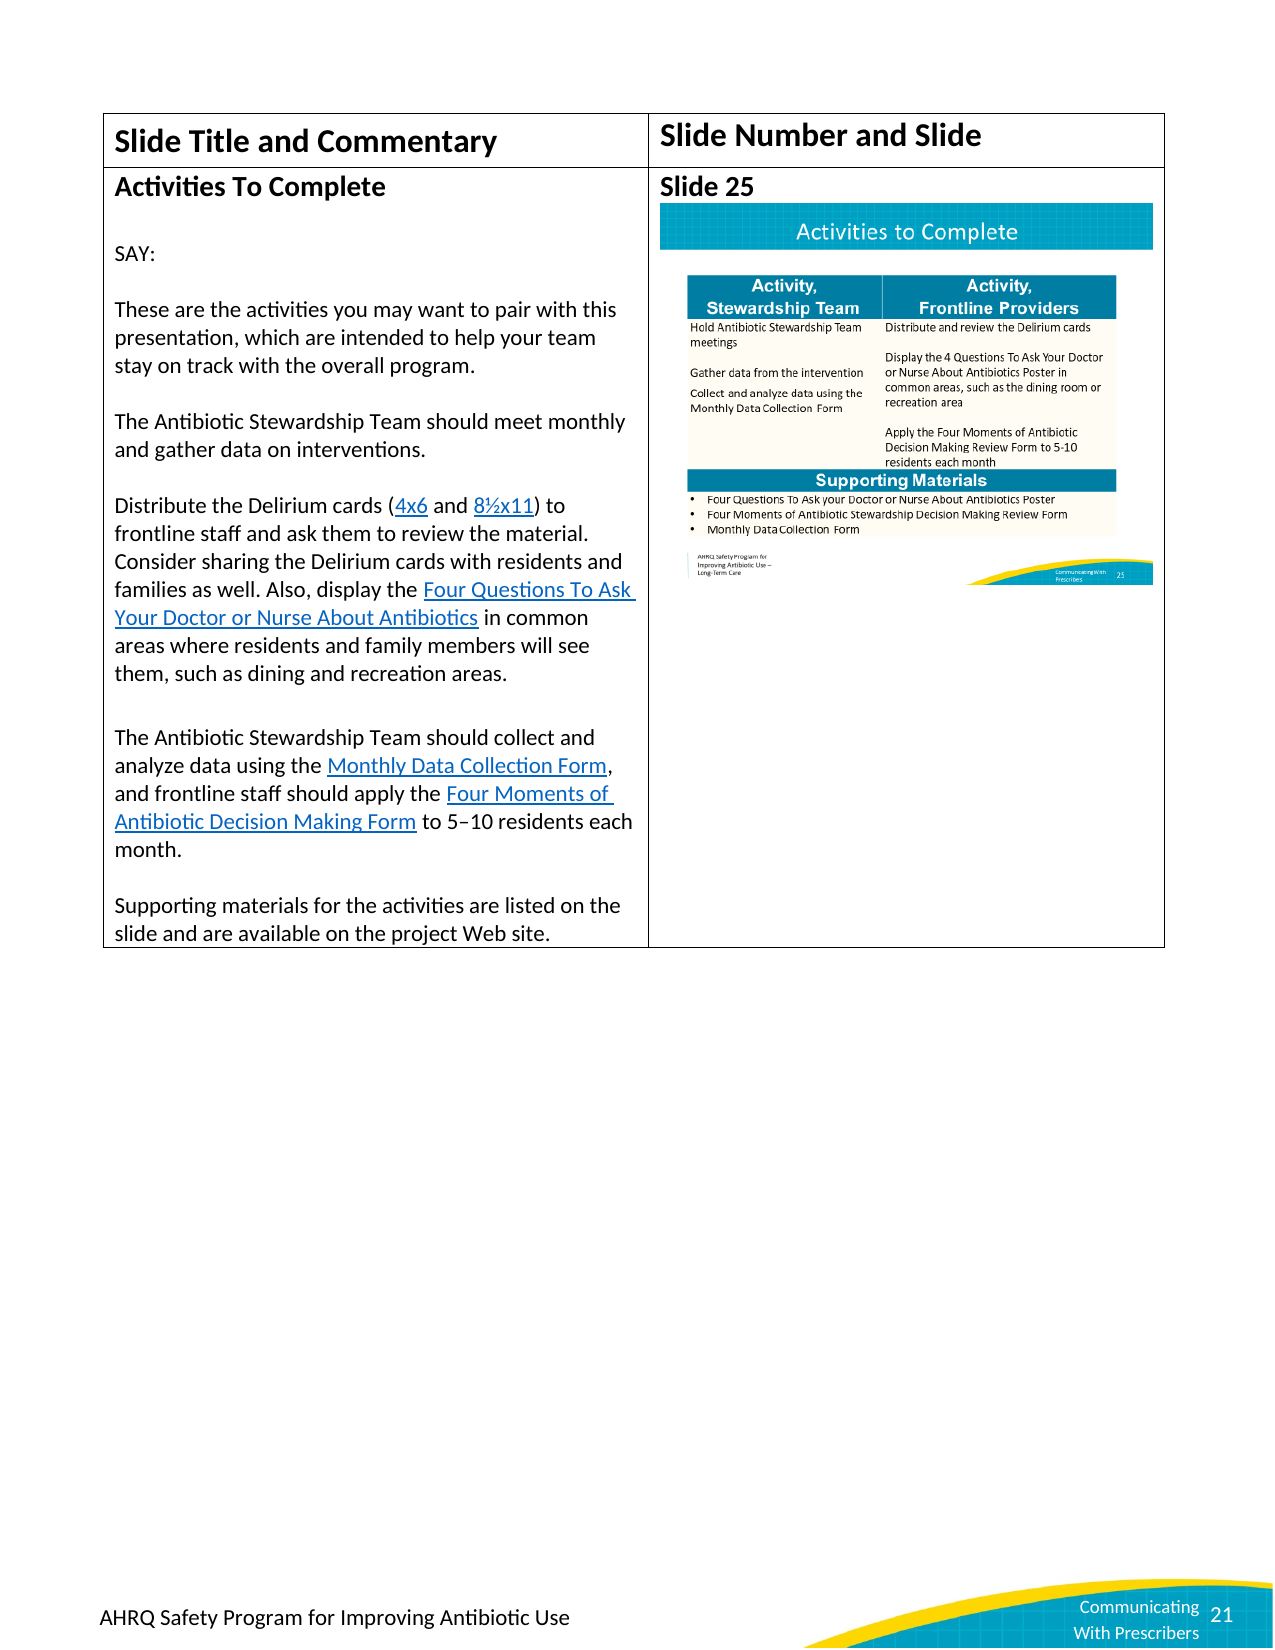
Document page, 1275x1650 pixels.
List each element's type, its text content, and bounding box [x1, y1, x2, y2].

table_cell Activities To Complete SAY: These are the activities you may want to pair with this presentation, which are intended to help your team stay on track with the overall program. The Antibiotic Stewardship Team should meet monthly and gather data on interventions. Distribute the Delirium cards (4x6 and 8½x11) to frontline staff and ask them to review the material. Consider sharing the Delirium cards with residents and families as well. Also, display the Four Questions To Ask Your Doctor or Nurse About Antibiotics in common areas where residents and family members will see them, such as dining and recreation areas. The Antibiotic Stewardship Team should collect and analyze data using the Monthly Data Collection Form, and frontline staff should apply the Four Moments of Antibiotic Decision Making Form to 5–10 residents each month. Supporting materials for the activities are listed on the slide and are available on the project Web site. [104, 168, 648, 947]
picture [660, 203, 1153, 585]
table_header Slide Title and Commentary [104, 114, 648, 167]
picture [770, 1565, 1273, 1648]
table_cell Slide 25 [649, 168, 1164, 947]
table_header Slide Number and Slide [649, 114, 1164, 167]
